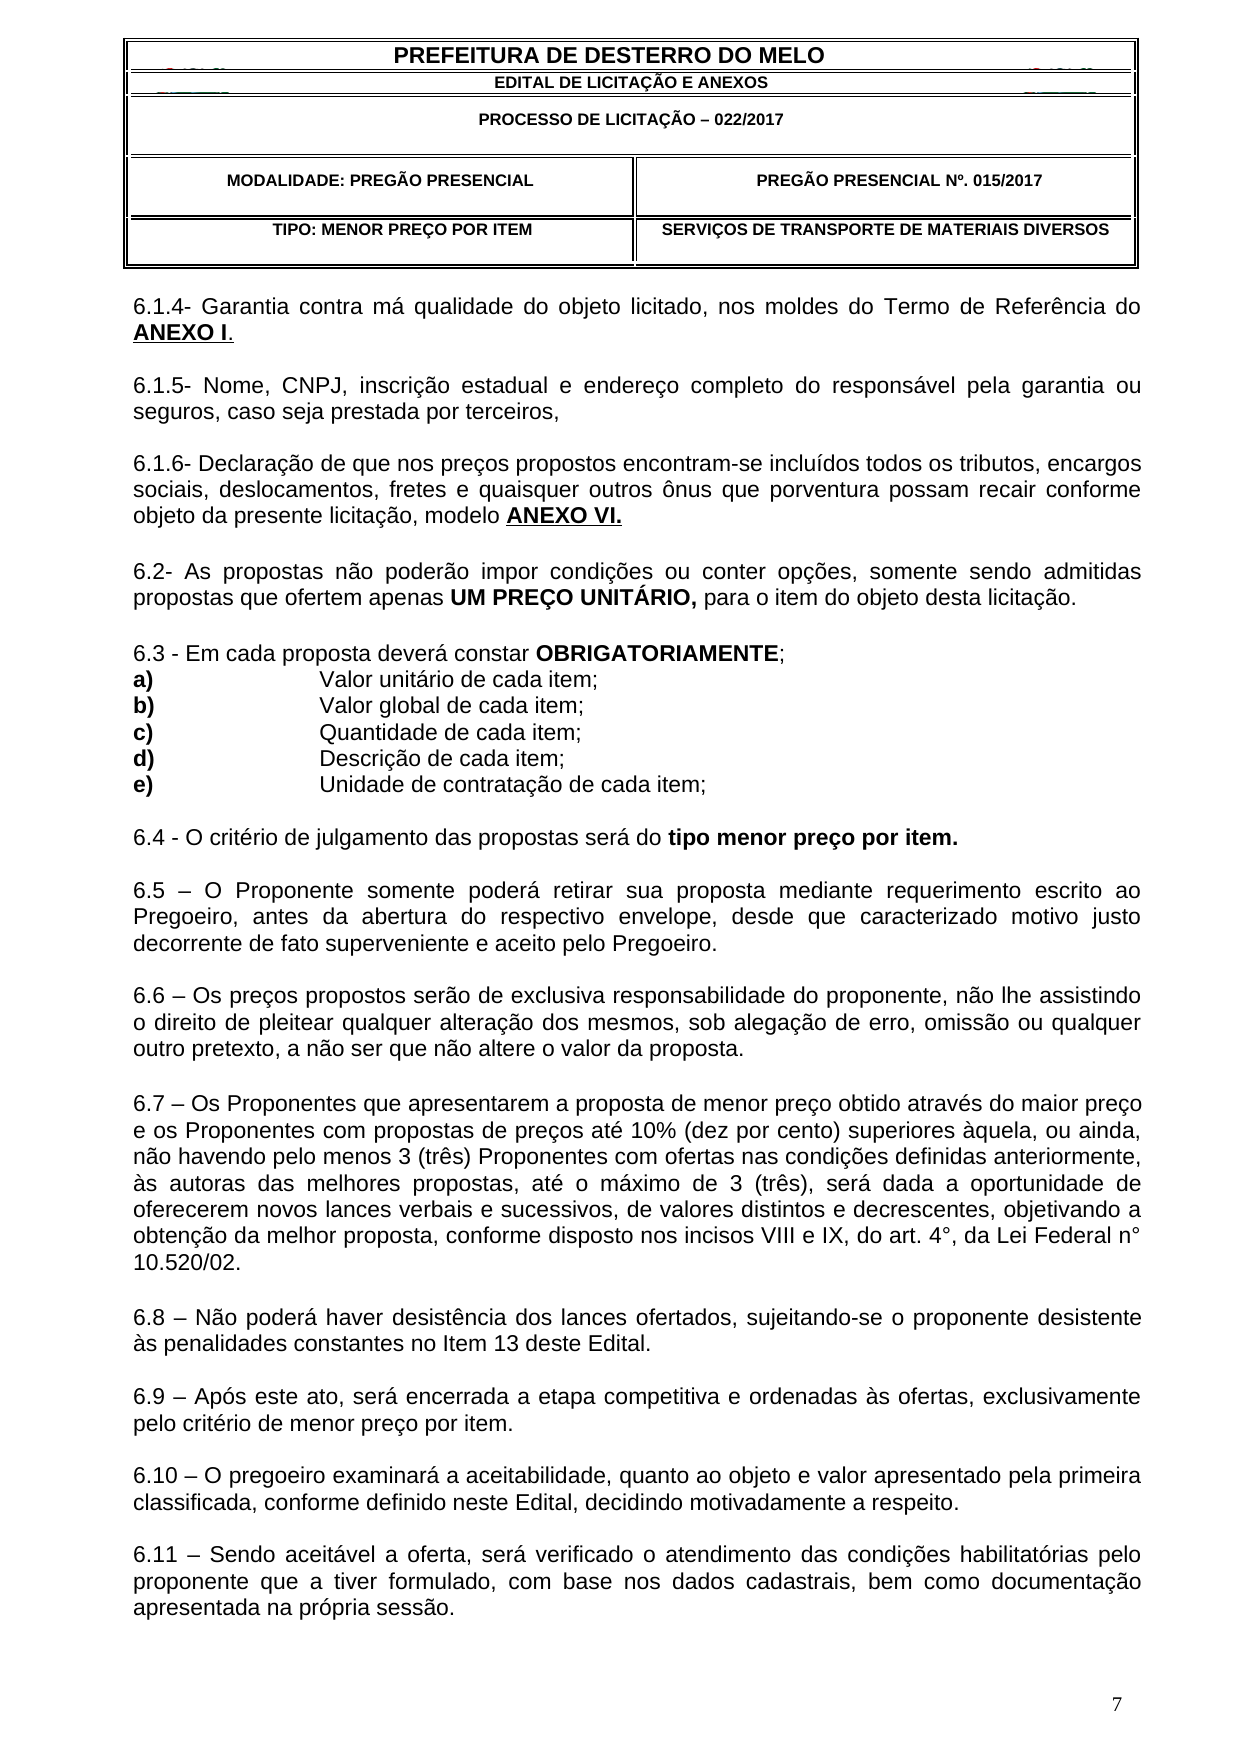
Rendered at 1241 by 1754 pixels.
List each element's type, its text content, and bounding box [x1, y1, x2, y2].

text 6.1.6- Declaração de que nos preços propostos encontram-se incluídos todos os tributos, encargos sociais, deslocamentos, fretes e quaisquer outros ônus que porventura possam recair conforme objeto da presente licitação, modelo ANEXO VI. [133, 449, 1142, 528]
text 6.6 – Os preços propostos serão de exclusiva responsabilidade do proponente, não lhe assistindo o direito de pleitear qualquer alteração dos mesmos, sob alegação de erro, omissão ou qualquer outro pretexto, a não ser que não altere o valor da proposta. [133, 982, 1142, 1061]
text 6.3 - Em cada proposta deverá constar OBRIGATORIAMENTE; [133, 639, 1142, 666]
list Descrição de cada item; [133, 745, 1142, 771]
list Valor global de cada item; [133, 692, 1142, 719]
list Valor unitário de cada item; [133, 666, 1142, 692]
text 6.5 – O Proponente somente poderá retirar sua proposta mediante requerimento escrito ao Pregoeiro, antes da abertura do respectivo envelope, desde que caracterizado motivo justo decorrente de fato superveniente e aceito pelo Pregoeiro. [133, 877, 1142, 956]
text 6.4 - O critério de julgamento das propostas será do tipo menor preço por item. [133, 824, 1142, 850]
text 6.9 – Após este ato, será encerrada a etapa competitiva e ordenadas às ofertas, exclusivamente pelo critério de menor preço por item. [133, 1383, 1142, 1436]
text 6.1.5- Nome, CNPJ, inscrição estadual e endereço completo do responsável pela garantia ou seguros, caso seja prestada por terceiros, [133, 372, 1142, 424]
text 6.8 – Não poderá haver desistência dos lances ofertados, sujeitando-se o proponente desistente às penalidades constantes no Item 13 deste Edital. [133, 1304, 1142, 1357]
text 6.11 – Sendo aceitável a oferta, será verificado o atendimento das condições habilitatórias pelo proponente que a tiver formulado, com base nos dados cadastrais, bem como documentação apresentada na própria sessão. [133, 1541, 1142, 1620]
text 6.10 – O pregoeiro examinará a aceitabilidade, quanto ao objeto e valor apresentado pela primeira classificada, conforme definido neste Edital, decidindo motivadamente a respeito. [133, 1462, 1142, 1515]
text 6.1.4- Garantia contra má qualidade do objeto licitado, nos moldes do Termo de Referência do ANEXO I. [133, 293, 1142, 345]
text 6.2- As propostas não poderão impor condições ou conter opções, somente sendo admitidas propostas que ofertem apenas UM PREÇO UNITÁRIO, para o item do objeto desta licitação. [133, 558, 1142, 610]
text 6.7 – Os Proponentes que apresentarem a proposta de menor preço obtido através do maior preço e os Proponentes com propostas de preços até 10% (dez por cento) superiores àquela, ou ainda, não havendo pelo menos 3 (três) Proponentes com ofertas nas condições definidas anteriormente, às autoras das melhores propostas, até o máximo de 3 (três), será dada a oportunidade de oferecerem novos lances verbais e sucessivos, de valores distintos e decrescentes, objetivando a obtenção da melhor proposta, conforme disposto nos incisos VIII e IX, do art. 4°, da Lei Federal n° 10.520/02. [133, 1090, 1142, 1275]
list Unidade de contratação de cada item; [133, 771, 1142, 798]
list Quantidade de cada item; [133, 719, 1142, 745]
